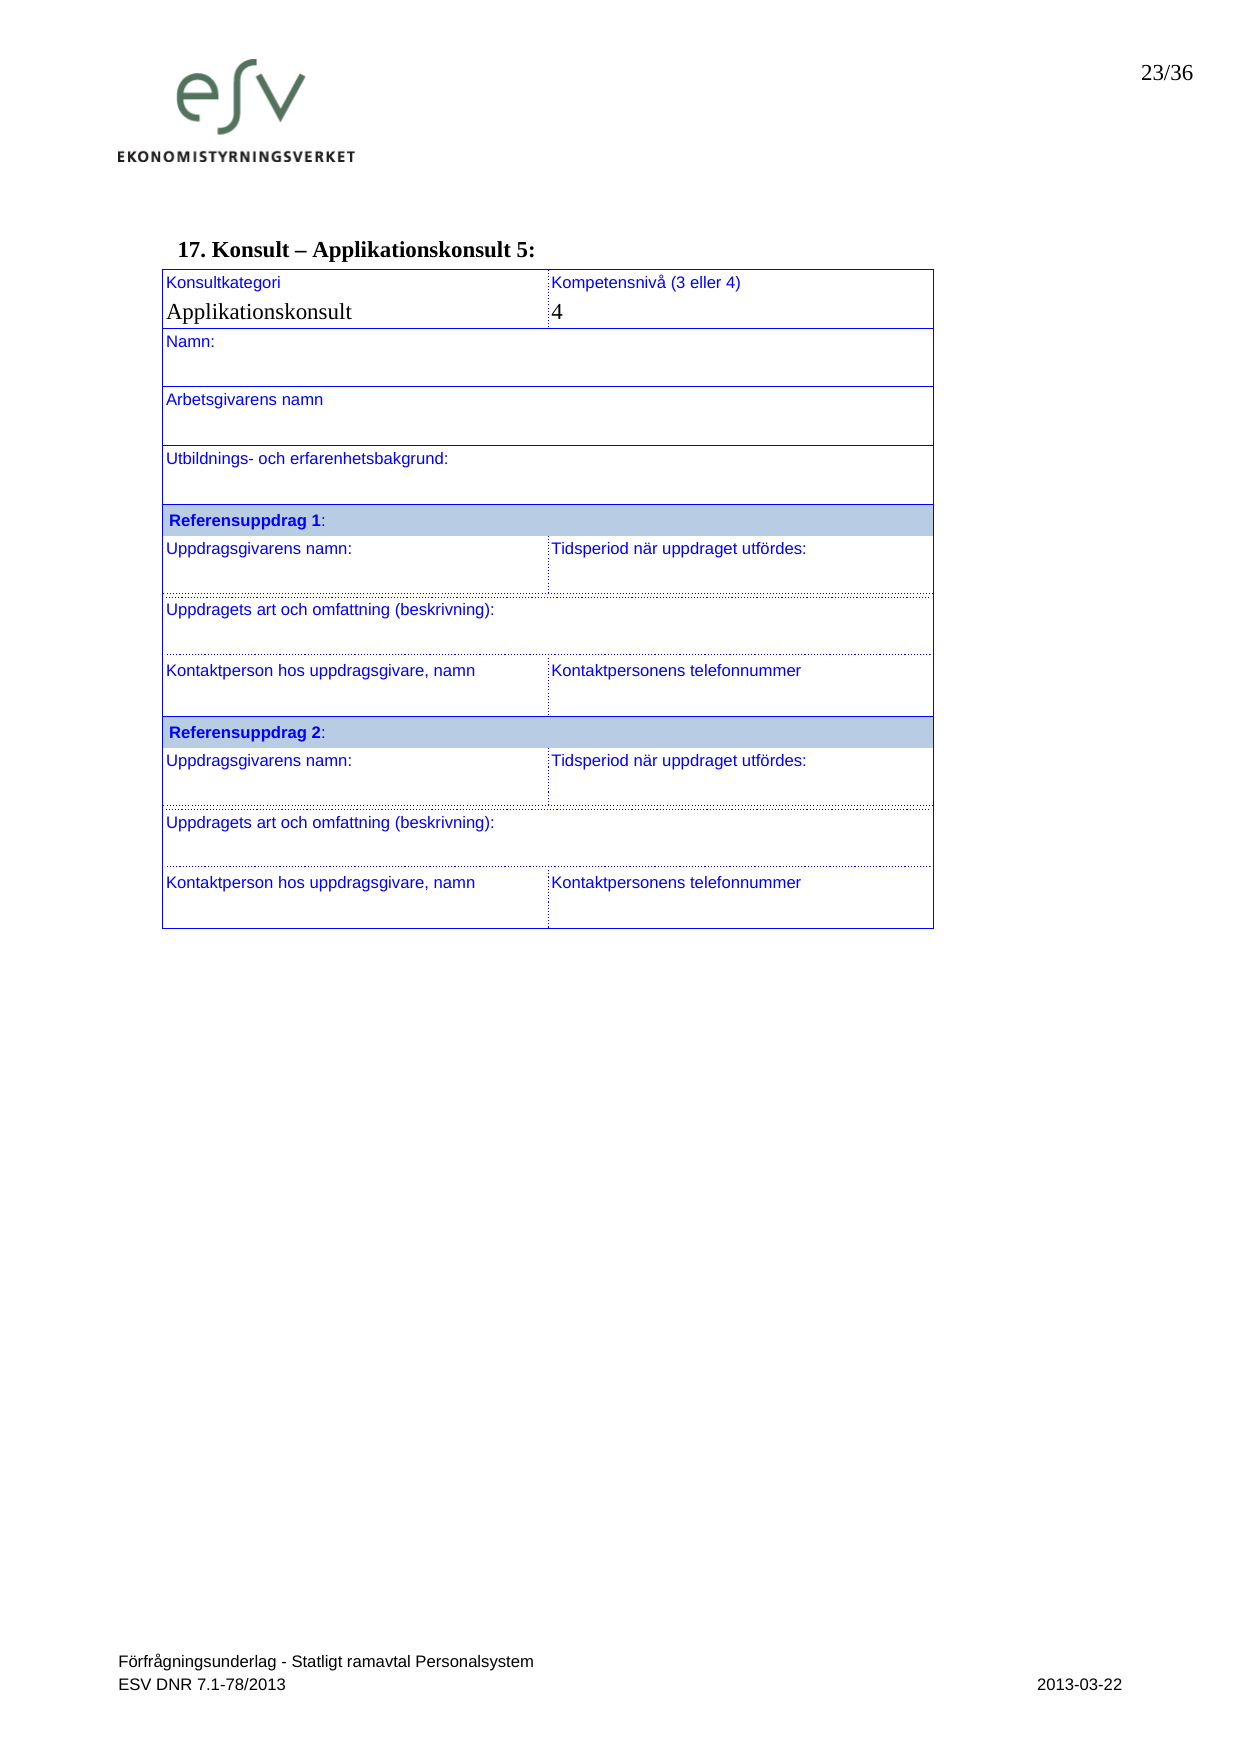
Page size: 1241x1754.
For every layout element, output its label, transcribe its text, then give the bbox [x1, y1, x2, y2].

table_cell Namn: [163, 329, 933, 386]
table_cell Kontaktperson hos uppdragsgivare, namn [163, 870, 548, 928]
table_cell Referensuppdrag 1: [163, 505, 933, 536]
picture [118, 59, 355, 162]
table_cell Kontaktperson hos uppdragsgivare, namn [163, 658, 548, 716]
table_cell Uppdragets art och omfattning (beskrivning): [163, 805, 933, 870]
table_header Konsultkategori Applikationskonsult [163, 270, 548, 327]
text 17. Konsult – Applikationskonsult 5: [177, 236, 945, 263]
table_cell Arbetsgivarens namn [163, 387, 933, 445]
table_header Kompetensnivå (3 eller 4) 4 [548, 270, 933, 327]
table_cell Utbildnings- och erfarenhetsbakgrund: [163, 446, 933, 503]
table_cell Uppdragsgivarens namn: [163, 748, 548, 805]
table_cell Uppdragsgivarens namn: [163, 536, 548, 593]
table_cell Tidsperiod när uppdraget utfördes: [548, 536, 933, 593]
table_cell Kontaktpersonens telefonnummer [548, 658, 933, 716]
table_cell Tidsperiod när uppdraget utfördes: [548, 748, 933, 805]
table_cell Uppdragets art och omfattning (beskrivning): [163, 593, 933, 658]
table_cell Referensuppdrag 2: [163, 717, 933, 748]
table_cell Kontaktpersonens telefonnummer [548, 870, 933, 928]
